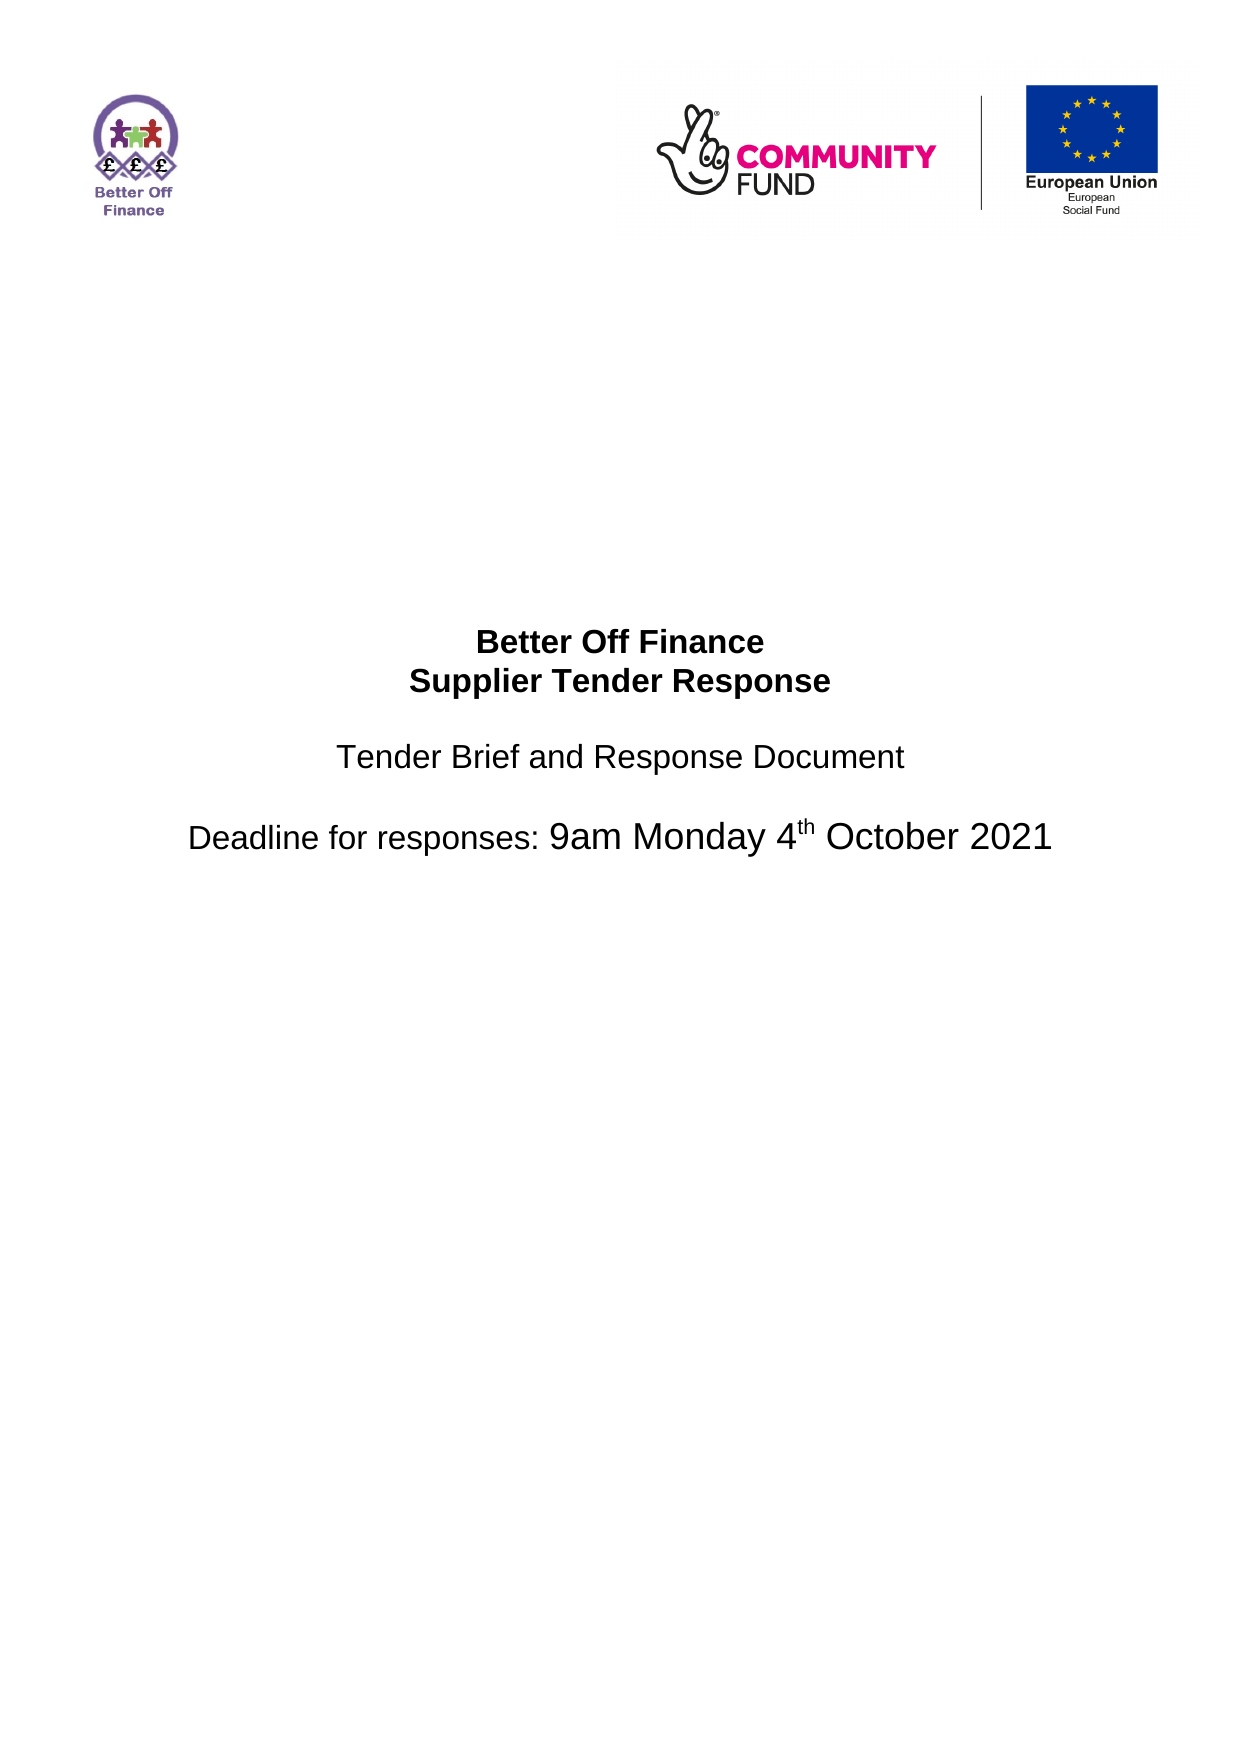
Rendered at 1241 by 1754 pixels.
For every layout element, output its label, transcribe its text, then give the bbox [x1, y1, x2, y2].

text Deadline for responses: 9am Monday 4th October 2021 [75, 814, 1165, 858]
text Supplier Tender Response [75, 661, 1165, 699]
picture [75, 88, 196, 219]
text Tender Brief and Response Document [75, 738, 1165, 776]
text Better Off Finance [75, 622, 1165, 661]
picture [612, 58, 1202, 240]
